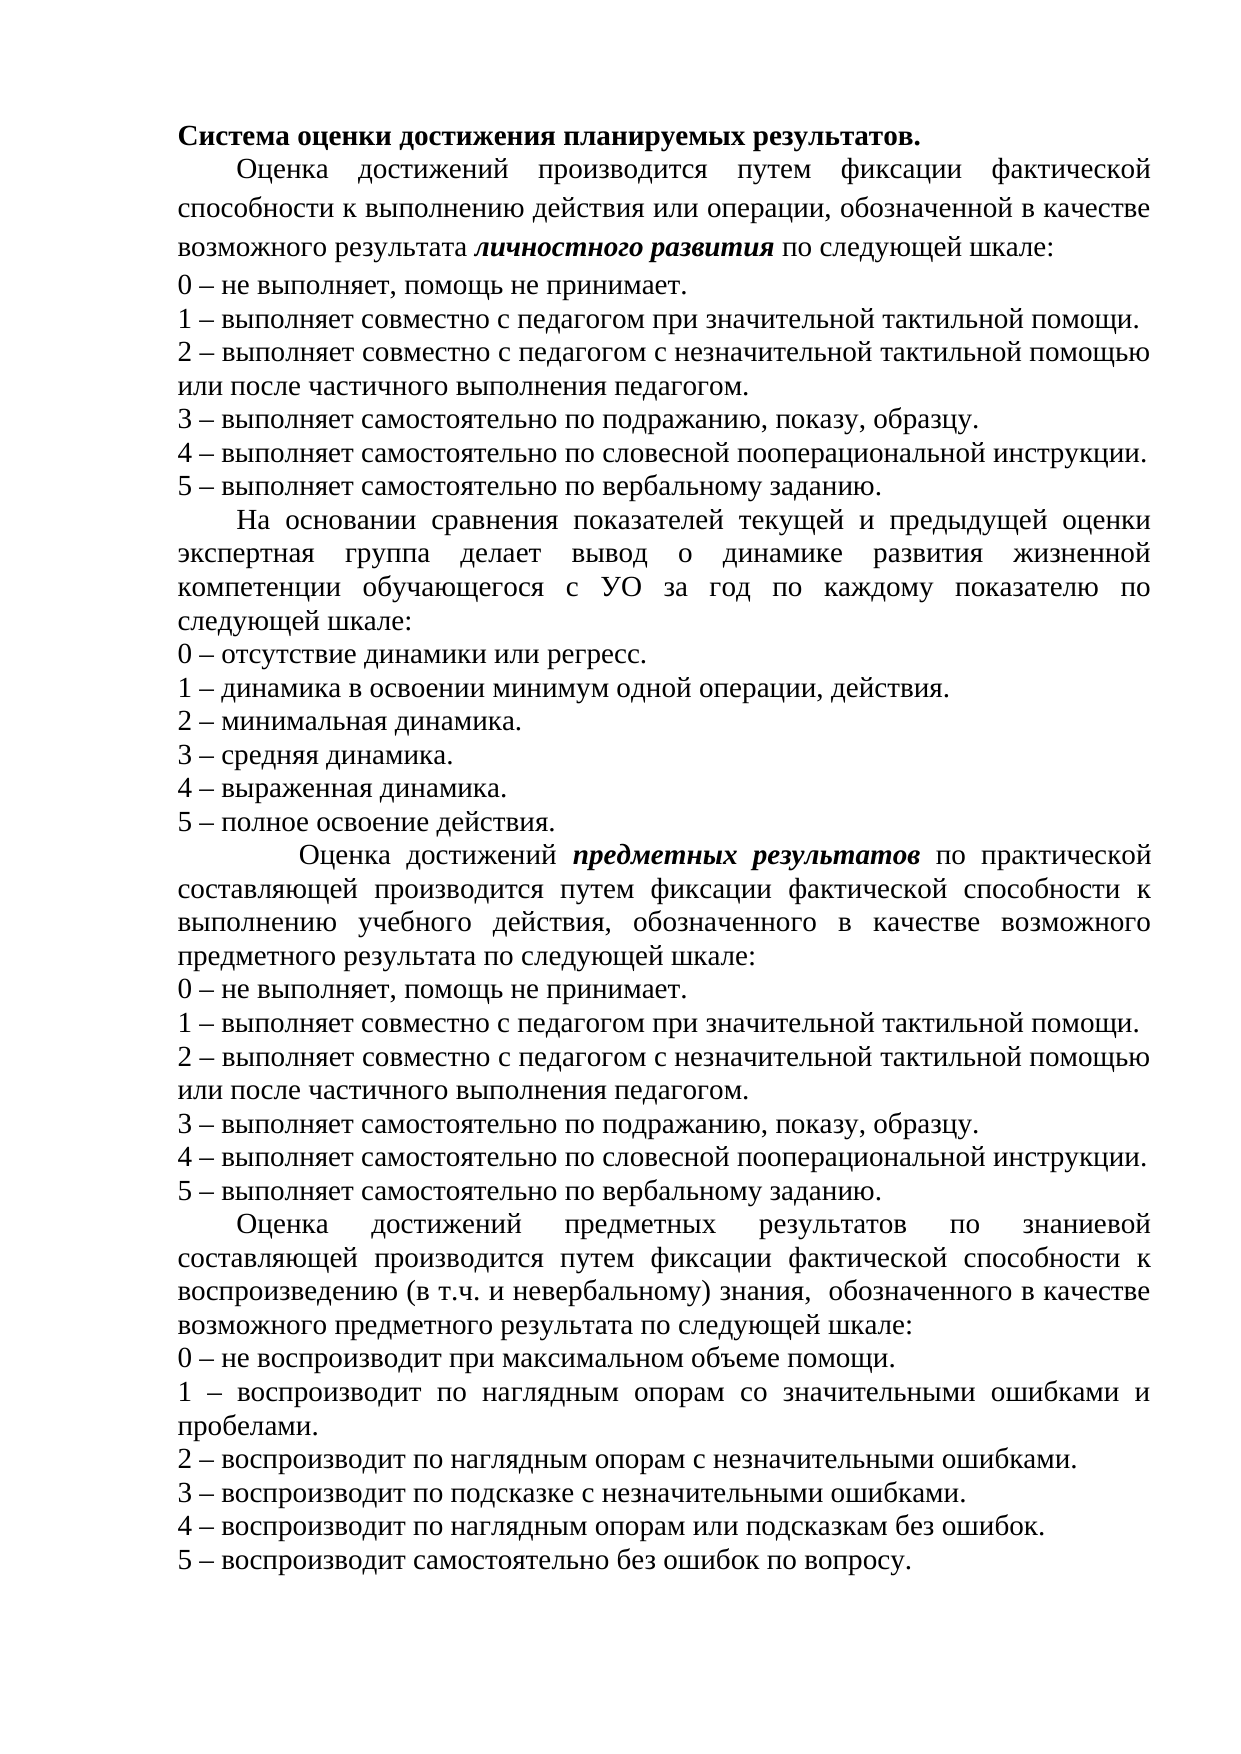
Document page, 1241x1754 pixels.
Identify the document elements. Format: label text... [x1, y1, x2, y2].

text 2 – воспроизводит по наглядным опорам с незначительными ошибками. [177, 1441, 1152, 1475]
text Оценка достижений предметных результатов по знаниевой составляющей производится путем фиксации фактической способности к воспроизведению (в т.ч. и невербальному) знания, обозначенного в качестве возможного предметного результата по следующей шкале: [177, 1206, 1152, 1341]
text 4 – выполняет самостоятельно по словесной пооперациональной инструкции. [177, 435, 1152, 468]
text 0 – отсутствие динамики или регресс. [177, 636, 1152, 670]
text 1 – воспроизводит по наглядным опорам со значительными ошибками и пробелами. [177, 1374, 1152, 1441]
text 3 – воспроизводит по подсказке с незначительными ошибками. [177, 1475, 1152, 1508]
text Система оценки достижения планируемых результатов. [177, 118, 1152, 152]
text 5 – полное освоение действия. [177, 804, 1152, 837]
text 5 – воспроизводит самостоятельно без ошибок по вопросу. [177, 1542, 1152, 1575]
text 3 – выполняет самостоятельно по подражанию, показу, образцу. [177, 1106, 1152, 1139]
text Оценка достижений производится путем фиксации фактической способности к выполнению действия или операции, обозначенной в качестве возможного результата личностного развития по следующей шкале: [177, 152, 1152, 262]
text 3 – выполняет самостоятельно по подражанию, показу, образцу. [177, 401, 1152, 435]
text 5 – выполняет самостоятельно по вербальному заданию. [177, 1173, 1152, 1206]
text 5 – выполняет самостоятельно по вербальному заданию. [177, 468, 1152, 502]
text Оценка достижений предметных результатов по практической составляющей производится путем фиксации фактической способности к выполнению учебного действия, обозначенного в качестве возможного предметного результата по следующей шкале: [177, 837, 1152, 972]
text 4 – выполняет самостоятельно по словесной пооперациональной инструкции. [177, 1139, 1152, 1173]
text 0 – не выполняет, помощь не принимает. [177, 972, 1152, 1005]
text 2 – минимальная динамика. [177, 703, 1152, 737]
text 4 – воспроизводит по наглядным опорам или подсказкам без ошибок. [177, 1508, 1152, 1542]
text 0 – не выполняет, помощь не принимает. [177, 267, 1152, 301]
text На основании сравнения показателей текущей и предыдущей оценки экспертная группа делает вывод о динамике развития жизненной компетенции обучающегося с УО за год по каждому показателю по следующей шкале: [177, 502, 1152, 636]
text 1 – выполняет совместно с педагогом при значительной тактильной помощи. [177, 1005, 1152, 1039]
text 1 – выполняет совместно с педагогом при значительной тактильной помощи. [177, 301, 1152, 334]
text 2 – выполняет совместно с педагогом с незначительной тактильной помощью или после частичного выполнения педагогом. [177, 334, 1152, 401]
text 4 – выраженная динамика. [177, 770, 1152, 804]
text 0 – не воспроизводит при максимальном объеме помощи. [177, 1341, 1152, 1374]
text 1 – динамика в освоении минимум одной операции, действия. [177, 670, 1152, 703]
text 2 – выполняет совместно с педагогом с незначительной тактильной помощью или после частичного выполнения педагогом. [177, 1039, 1152, 1106]
text 3 – средняя динамика. [177, 737, 1152, 770]
